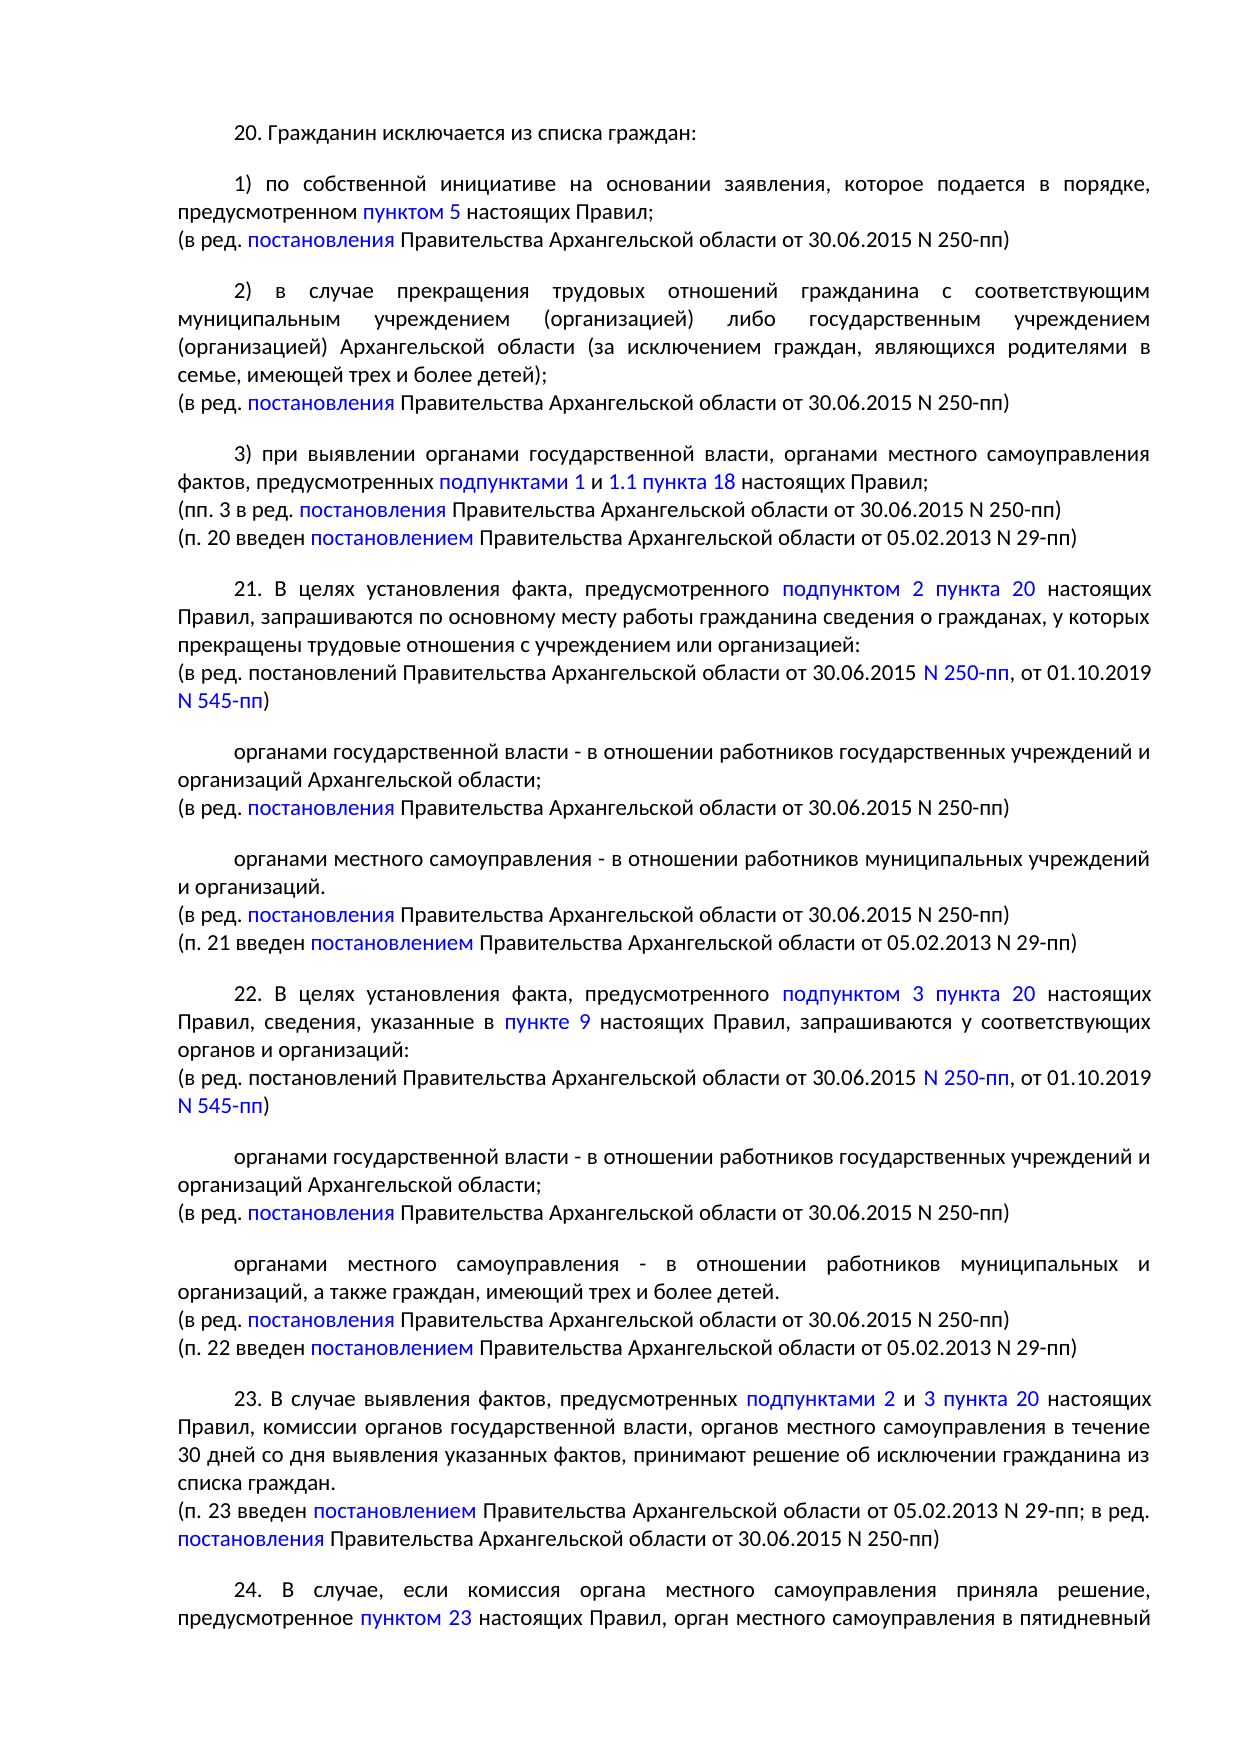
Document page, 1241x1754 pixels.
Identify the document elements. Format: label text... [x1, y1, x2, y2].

text (п. 21 введен постановлением Правительства Архангельской области от 05.02.2013 N 29-пп) [177, 928, 1152, 956]
text органами государственной власти - в отношении работников государственных учреждений и организаций Архангельской области; [177, 737, 1152, 793]
text 23. В случае выявления фактов, предусмотренных подпунктами 2 и 3 пункта 20 настоящих Правил, комиссии органов государственной власти, органов местного самоуправления в течение 30 дней со дня выявления указанных фактов, принимают решение об исключении гражданина из списка граждан. [177, 1384, 1152, 1496]
text 22. В целях установления факта, предусмотренного подпунктом 3 пункта 20 настоящих Правил, сведения, указанные в пункте 9 настоящих Правил, запрашиваются у соответствующих органов и организаций: [177, 979, 1152, 1063]
text (в ред. постановлений Правительства Архангельской области от 30.06.2015 N 250-пп, от 01.10.2019 N 545-пп) [177, 1063, 1152, 1119]
text 20. Гражданин исключается из списка граждан: [177, 118, 1152, 146]
text 1) по собственной инициативе на основании заявления, которое подается в порядке, предусмотренном пунктом 5 настоящих Правил; [177, 169, 1152, 225]
text (пп. 3 в ред. постановления Правительства Архангельской области от 30.06.2015 N 250-пп) [177, 495, 1152, 523]
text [177, 1575, 1152, 1631]
text (в ред. постановления Правительства Архангельской области от 30.06.2015 N 250-пп) [177, 793, 1152, 821]
text (в ред. постановления Правительства Архангельской области от 30.06.2015 N 250-пп) [177, 225, 1152, 253]
text (п. 23 введен постановлением Правительства Архангельской области от 05.02.2013 N 29-пп; в ред. постановления Правительства Архангельской области от 30.06.2015 N 250-пп) [177, 1496, 1152, 1552]
text 3) при выявлении органами государственной власти, органами местного самоуправления фактов, предусмотренных подпунктами 1 и 1.1 пункта 18 настоящих Правил; [177, 439, 1152, 495]
text (в ред. постановления Правительства Архангельской области от 30.06.2015 N 250-пп) [177, 388, 1152, 416]
text органами местного самоуправления - в отношении работников муниципальных учреждений и организаций. [177, 844, 1152, 900]
text (в ред. постановлений Правительства Архангельской области от 30.06.2015 N 250-пп, от 01.10.2019 N 545-пп) [177, 658, 1152, 714]
text органами местного самоуправления - в отношении работников муниципальных и организаций, а также граждан, имеющий трех и более детей. [177, 1249, 1152, 1305]
text 2) в случае прекращения трудовых отношений гражданина с соответствующим муниципальным учреждением (организацией) либо государственным учреждением (организацией) Архангельской области (за исключением граждан, являющихся родителями в семье, имеющей трех и более детей); [177, 276, 1152, 388]
text (в ред. постановления Правительства Архангельской области от 30.06.2015 N 250-пп) [177, 900, 1152, 928]
text органами государственной власти - в отношении работников государственных учреждений и организаций Архангельской области; [177, 1142, 1152, 1198]
text (в ред. постановления Правительства Архангельской области от 30.06.2015 N 250-пп) [177, 1198, 1152, 1226]
text (п. 22 введен постановлением Правительства Архангельской области от 05.02.2013 N 29-пп) [177, 1333, 1152, 1361]
text (п. 20 введен постановлением Правительства Архангельской области от 05.02.2013 N 29-пп) [177, 523, 1152, 551]
text 21. В целях установления факта, предусмотренного подпунктом 2 пункта 20 настоящих Правил, запрашиваются по основному месту работы гражданина сведения о гражданах, у которых прекращены трудовые отношения с учреждением или организацией: [177, 574, 1152, 658]
text (в ред. постановления Правительства Архангельской области от 30.06.2015 N 250-пп) [177, 1305, 1152, 1333]
